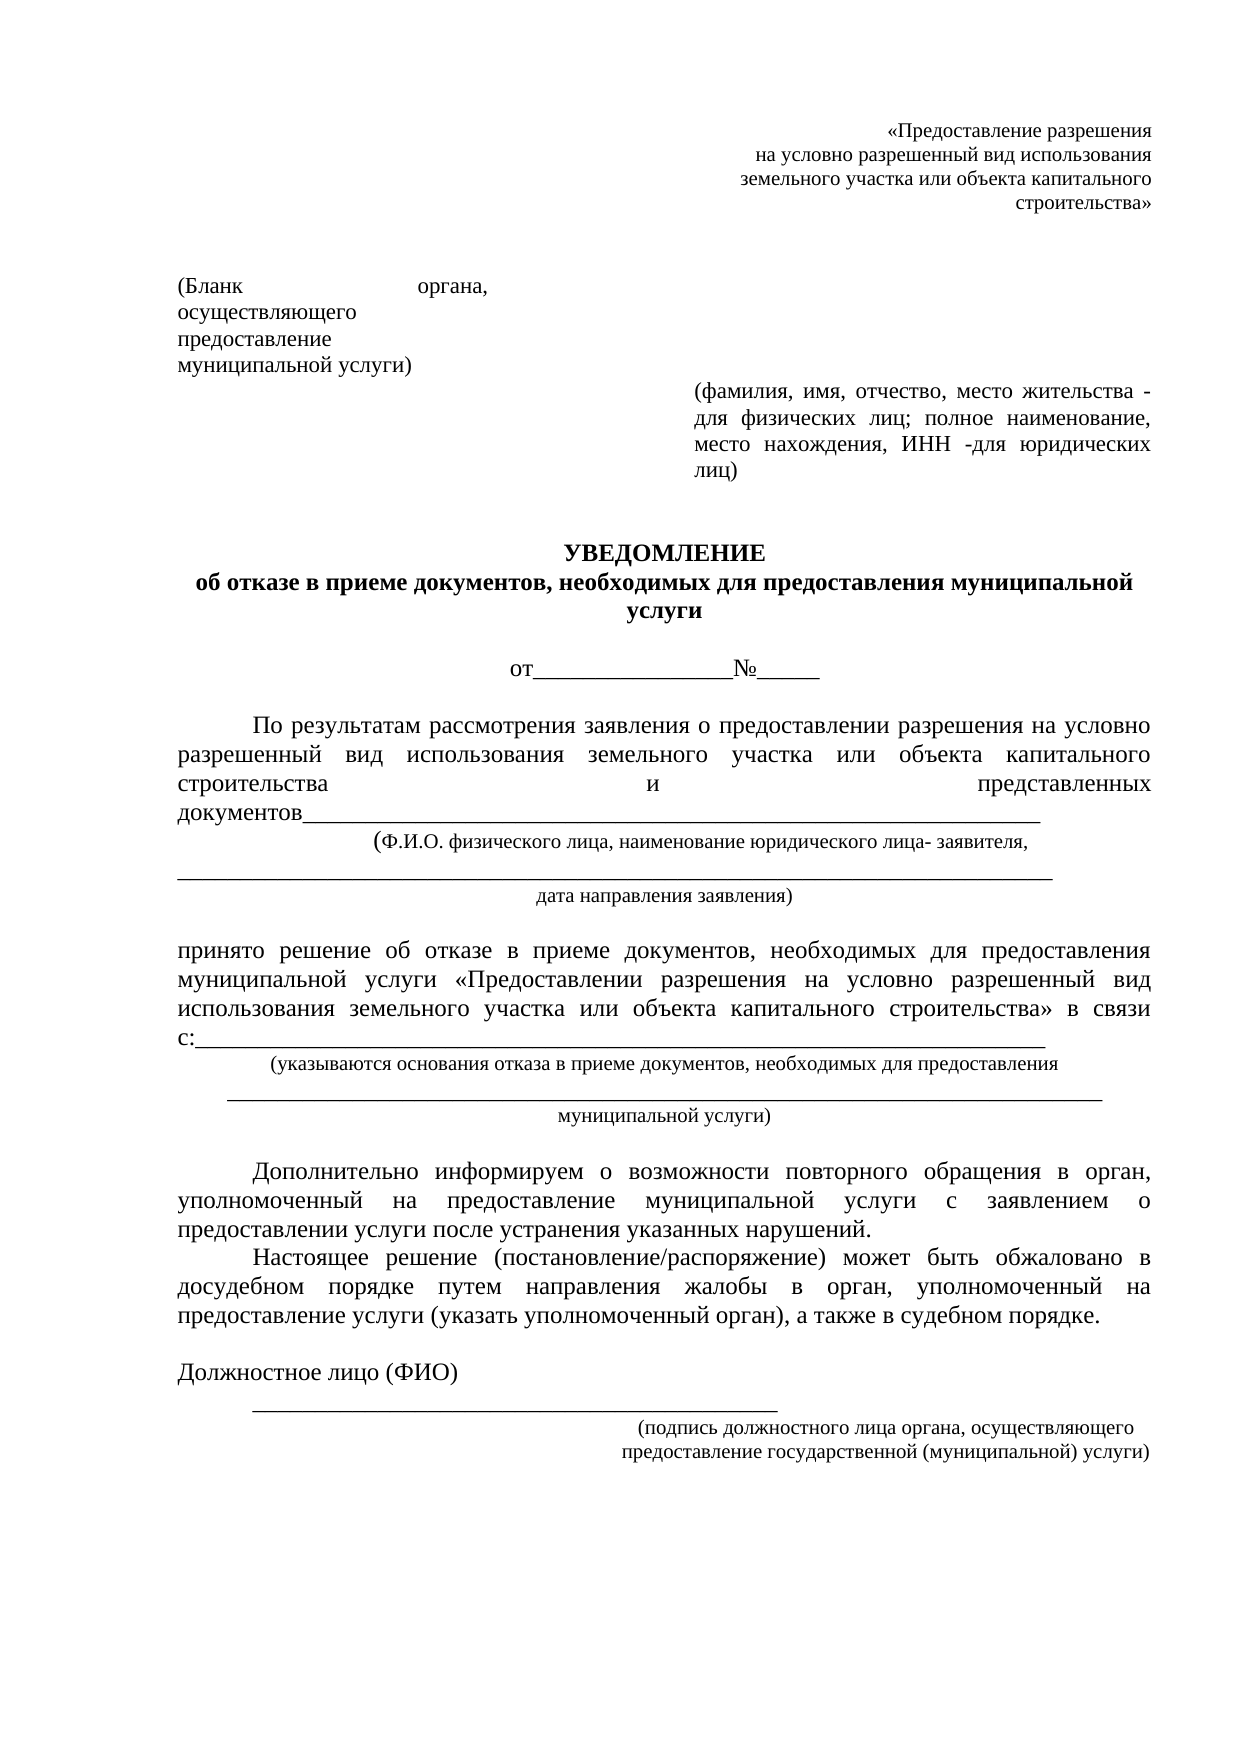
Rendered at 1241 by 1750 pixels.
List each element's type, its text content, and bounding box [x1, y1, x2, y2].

text (фамилия, имя, отчество, место жительства - для физических лиц; полное наименование, место нахождения, ИНН -для юридических лиц) [694, 377, 1152, 483]
text «Предоставление разрешения [731, 118, 1152, 142]
text (Ф.И.О. физического лица, наименование юридического лица- заявителя, [177, 825, 1152, 854]
text Должностное лицо (ФИО) __________________________________________ [177, 1357, 1152, 1415]
text По результатам рассмотрения заявления о предоставлении разрешения на условно разрешенный вид использования земельного участка или объекта капитального строительства и представленных документов___________________________________________________________ [177, 710, 1152, 825]
text Настоящее решение (постановление/распоряжение) может быть обжаловано в досудебном порядке путем направления жалобы в орган, уполномоченный на предоставление услуги (указать уполномоченный орган), а также в судебном порядке. [177, 1242, 1152, 1329]
text (Бланк органа, осуществляющего предоставление муниципальной услуги) [177, 272, 488, 377]
text от________________№_____ [177, 653, 1152, 682]
text дата направления заявления) [177, 883, 1152, 907]
subtitle УВЕДОМЛЕНИЕ [177, 538, 1152, 567]
text (подпись должностного лица органа, осуществляющего предоставление государственной (муниципальной) услуги) [620, 1415, 1152, 1463]
text муниципальной услуги) [177, 1103, 1152, 1127]
text ______________________________________________________________________ [177, 854, 1152, 883]
text (указываются основания отказа в приеме документов, необходимых для предоставления [177, 1051, 1152, 1075]
text Дополнительно информируем о возможности повторного обращения в орган, уполномоченный на предоставление муниципальной услуги с заявлением о предоставлении услуги после устранения указанных нарушений. [177, 1156, 1152, 1242]
text ______________________________________________________________________ [177, 1075, 1152, 1103]
text на условно разрешенный вид использования земельного участка или объекта капитального строительства» [731, 142, 1152, 214]
subtitle об отказе в приеме документов, необходимых для предоставления муниципальной услуги [177, 567, 1152, 624]
text принято решение об отказе в приеме документов, необходимых для предоставления муниципальной услуги «Предоставлении разрешения на условно разрешенный вид использования земельного участка или объекта капитального строительства» в связи с:____________________________________________________________________ [177, 936, 1152, 1051]
